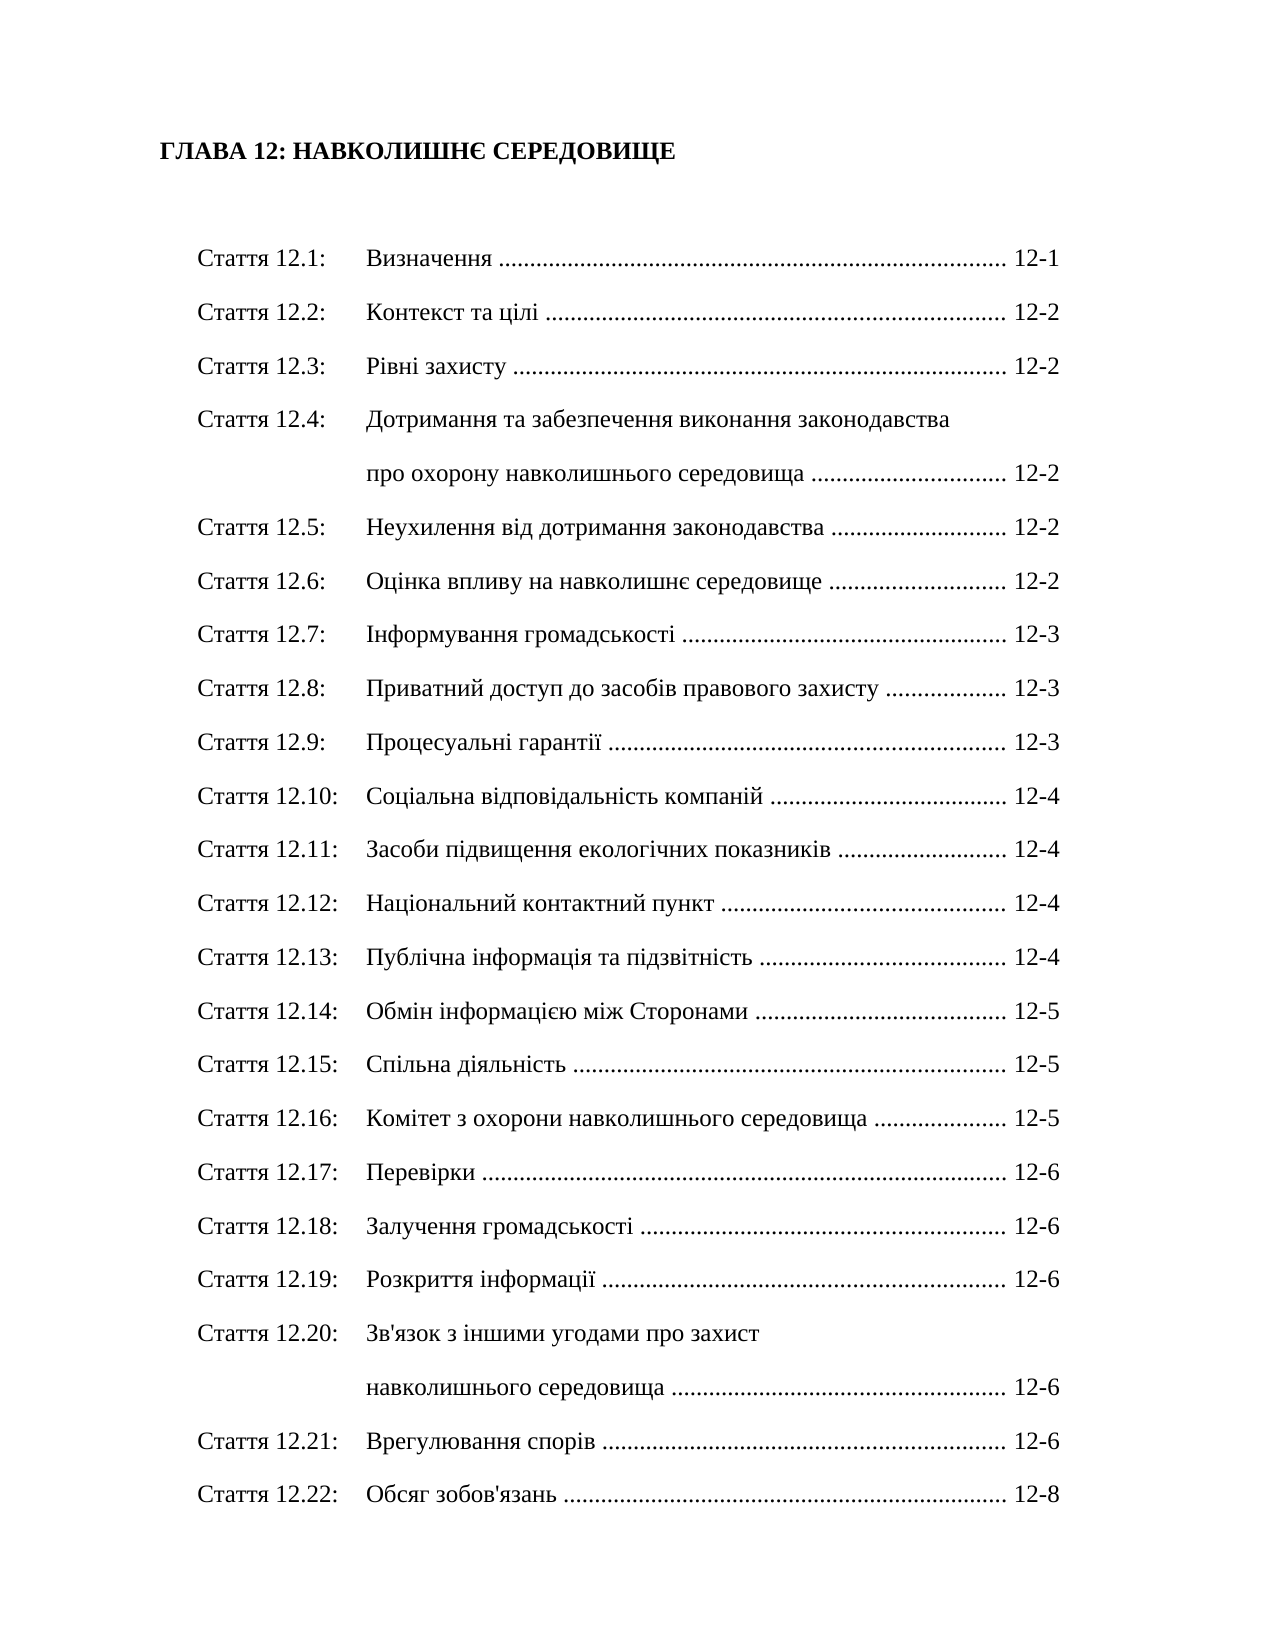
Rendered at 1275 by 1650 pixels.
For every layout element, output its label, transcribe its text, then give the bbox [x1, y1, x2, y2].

text Стаття 12.11: Засоби підвищення екологічних показників 12-4 [197, 834, 1116, 863]
text Стаття 12.21: Врегулювання спорів 12-6 [197, 1426, 1116, 1454]
text Стаття 12.13: Публічна інформація та підзвітність 12-4 [197, 942, 1116, 971]
text Стаття 12.14: Обмін інформацією між Сторонами 12-5 [197, 996, 1116, 1024]
text Стаття 12.4: Дотримання та забезпечення виконання законодавства [197, 404, 1116, 433]
text Стаття 12.20: Зв'язок з іншими угодами про захист [197, 1318, 1116, 1347]
text Стаття 12.22: Обсяг зобов'язань 12-8 [197, 1479, 1116, 1508]
text Стаття 12.6: Оцінка впливу на навколишнє середовище 12-2 [197, 566, 1116, 594]
text ГЛАВА 12: НАВКОЛИШНЄ СЕРЕДОВИЩЕ [159, 136, 1116, 164]
text Стаття 12.1: Визначення 12-1 [197, 243, 1116, 272]
text Стаття 12.18: Залучення громадськості 12-6 [197, 1211, 1116, 1239]
text про охорону навколишнього середовища 12-2 [366, 458, 1116, 487]
text Стаття 12.7: Інформування громадськості 12-3 [197, 619, 1116, 648]
text Стаття 12.2: Контекст та цілі 12-2 [197, 297, 1116, 326]
text Стаття 12.16: Комітет з охорони навколишнього середовища 12-5 [197, 1103, 1116, 1132]
text Стаття 12.3: Рівні захисту 12-2 [197, 351, 1116, 379]
text Стаття 12.8: Приватний доступ до засобів правового захисту 12-3 [197, 673, 1116, 702]
text Стаття 12.12: Національний контактний пункт 12-4 [197, 888, 1116, 917]
text Стаття 12.5: Неухилення від дотримання законодавства 12-2 [197, 512, 1116, 541]
text Стаття 12.15: Спільна діяльність 12-5 [197, 1049, 1116, 1078]
text Стаття 12.9: Процесуальні гарантії 12-3 [197, 727, 1116, 756]
text навколишнього середовища 12-6 [272, 1372, 1116, 1401]
text Стаття 12.19: Розкриття інформації 12-6 [197, 1264, 1116, 1293]
text Стаття 12.10: Соціальна відповідальність компаній 12-4 [197, 781, 1116, 809]
text Стаття 12.17: Перевірки 12-6 [197, 1157, 1116, 1186]
